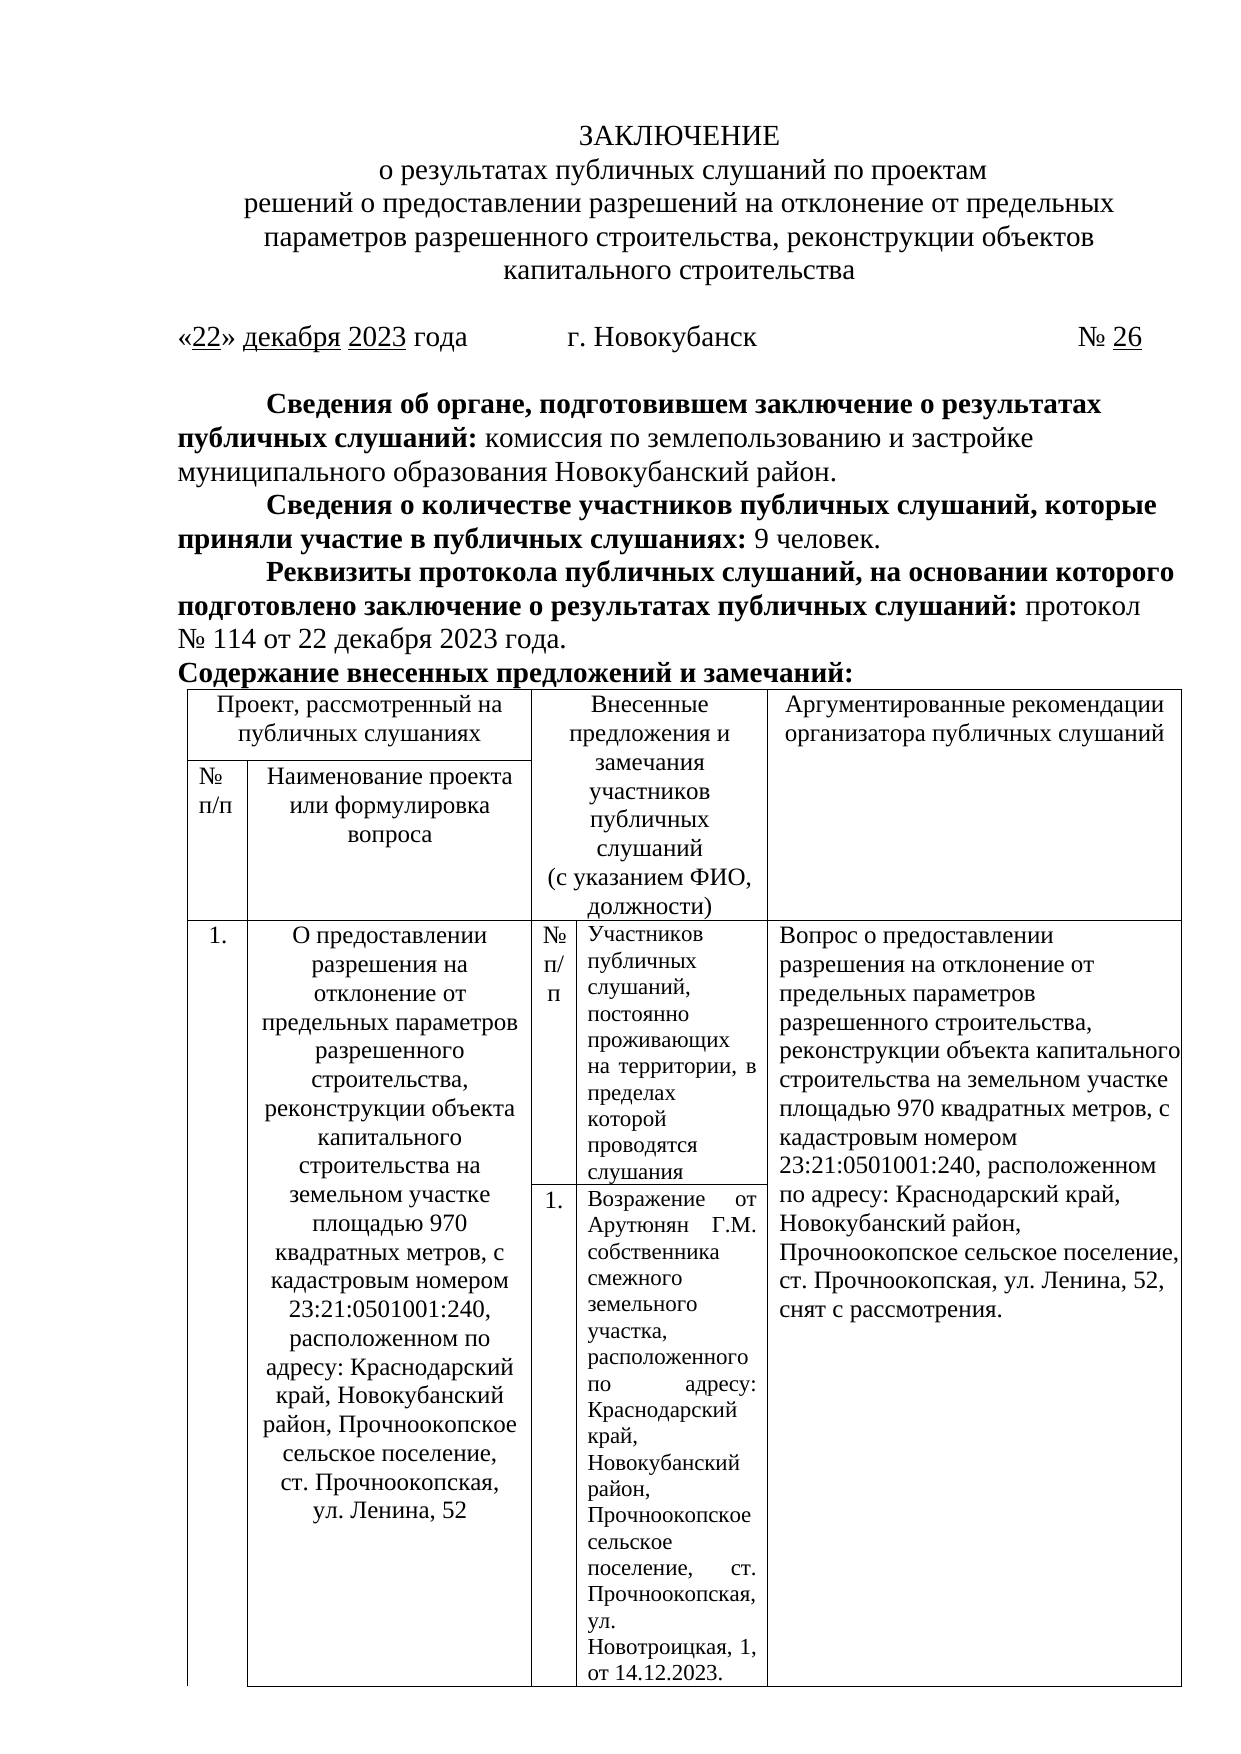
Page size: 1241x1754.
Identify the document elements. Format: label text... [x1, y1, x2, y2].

table_cell О предоставлении разрешения на отклонение от предельных параметров разрешенного строительства, реконструкции объекта капитального строительства на земельном участке площадью 970 квадратных метров, с кадастровым номером 23:21:0501001:240, расположенном по адресу: Краснодарский край, Новокубанский район, Прочноокопское сельское поселение, ст. Прочноокопская, ул. Ленина, 52 [248, 921, 531, 1686]
table_header Внесенные предложения и замечания участников публичных слушаний (с указанием ФИО, должности) [532, 690, 767, 919]
table_cell 1. [532, 1185, 576, 1686]
text «22» декабря 2023 года г. Новокубанск № 26 [177, 319, 1181, 353]
table_cell Вопрос о предоставлении разрешения на отклонение от предельных параметров разрешенного строительства, реконструкции объекта капитального строительства на земельном участке площадью 970 квадратных метров, с кадастровым номером 23:21:0501001:240, расположенном по адресу: Краснодарский край, Новокубанский район, Прочноокопское сельское поселение, ст. Прочноокопская, ул. Ленина, 52, снят с рассмотрения. [768, 921, 1181, 1686]
table_header Проект, рассмотренный на публичных слушаниях [188, 690, 531, 760]
text Сведения об органе, подготовившем заключение о результатах публичных слушаний: комиссия по землепользованию и застройке муниципального образования Новокубанский район. [177, 387, 1181, 487]
text ЗАКЛЮЧЕНИЕ [177, 118, 1181, 152]
text решений о предоставлении разрешений на отклонение от предельных параметров разрешенного строительства, реконструкции объектов капитального строительства [177, 185, 1181, 286]
table_cell № п/п [188, 761, 247, 919]
table_cell № п/п [532, 921, 576, 1184]
table_cell Участников публичных слушаний, постоянно проживающих на территории, в пределах которой проводятся слушания [577, 921, 767, 1184]
table_cell Наименование проекта или формулировка вопроса [248, 761, 531, 919]
text Сведения о количестве участников публичных слушаний, которые приняли участие в публичных слушаниях: 9 человек. [177, 487, 1181, 554]
table_cell 1. [188, 921, 247, 1686]
text Реквизиты протокола публичных слушаний, на основании которого подготовлено заключение о результатах публичных слушаний: протокол № 114 от 22 декабря 2023 года. [177, 554, 1181, 655]
table_header Аргументированные рекомендации организатора публичных слушаний [768, 690, 1181, 919]
text Содержание внесенных предложений и замечаний: [177, 655, 1181, 688]
table_cell Возражение от Арутюнян Г.М. собственника смежного земельного участка, расположенного по адресу: Краснодарский край, Новокубанский район, Прочноокопское сельское поселение, ст. Прочноокопская, ул. Новотроицкая, 1, от 14.12.2023. [577, 1185, 767, 1686]
text о результатах публичных слушаний по проектам [177, 152, 1181, 185]
